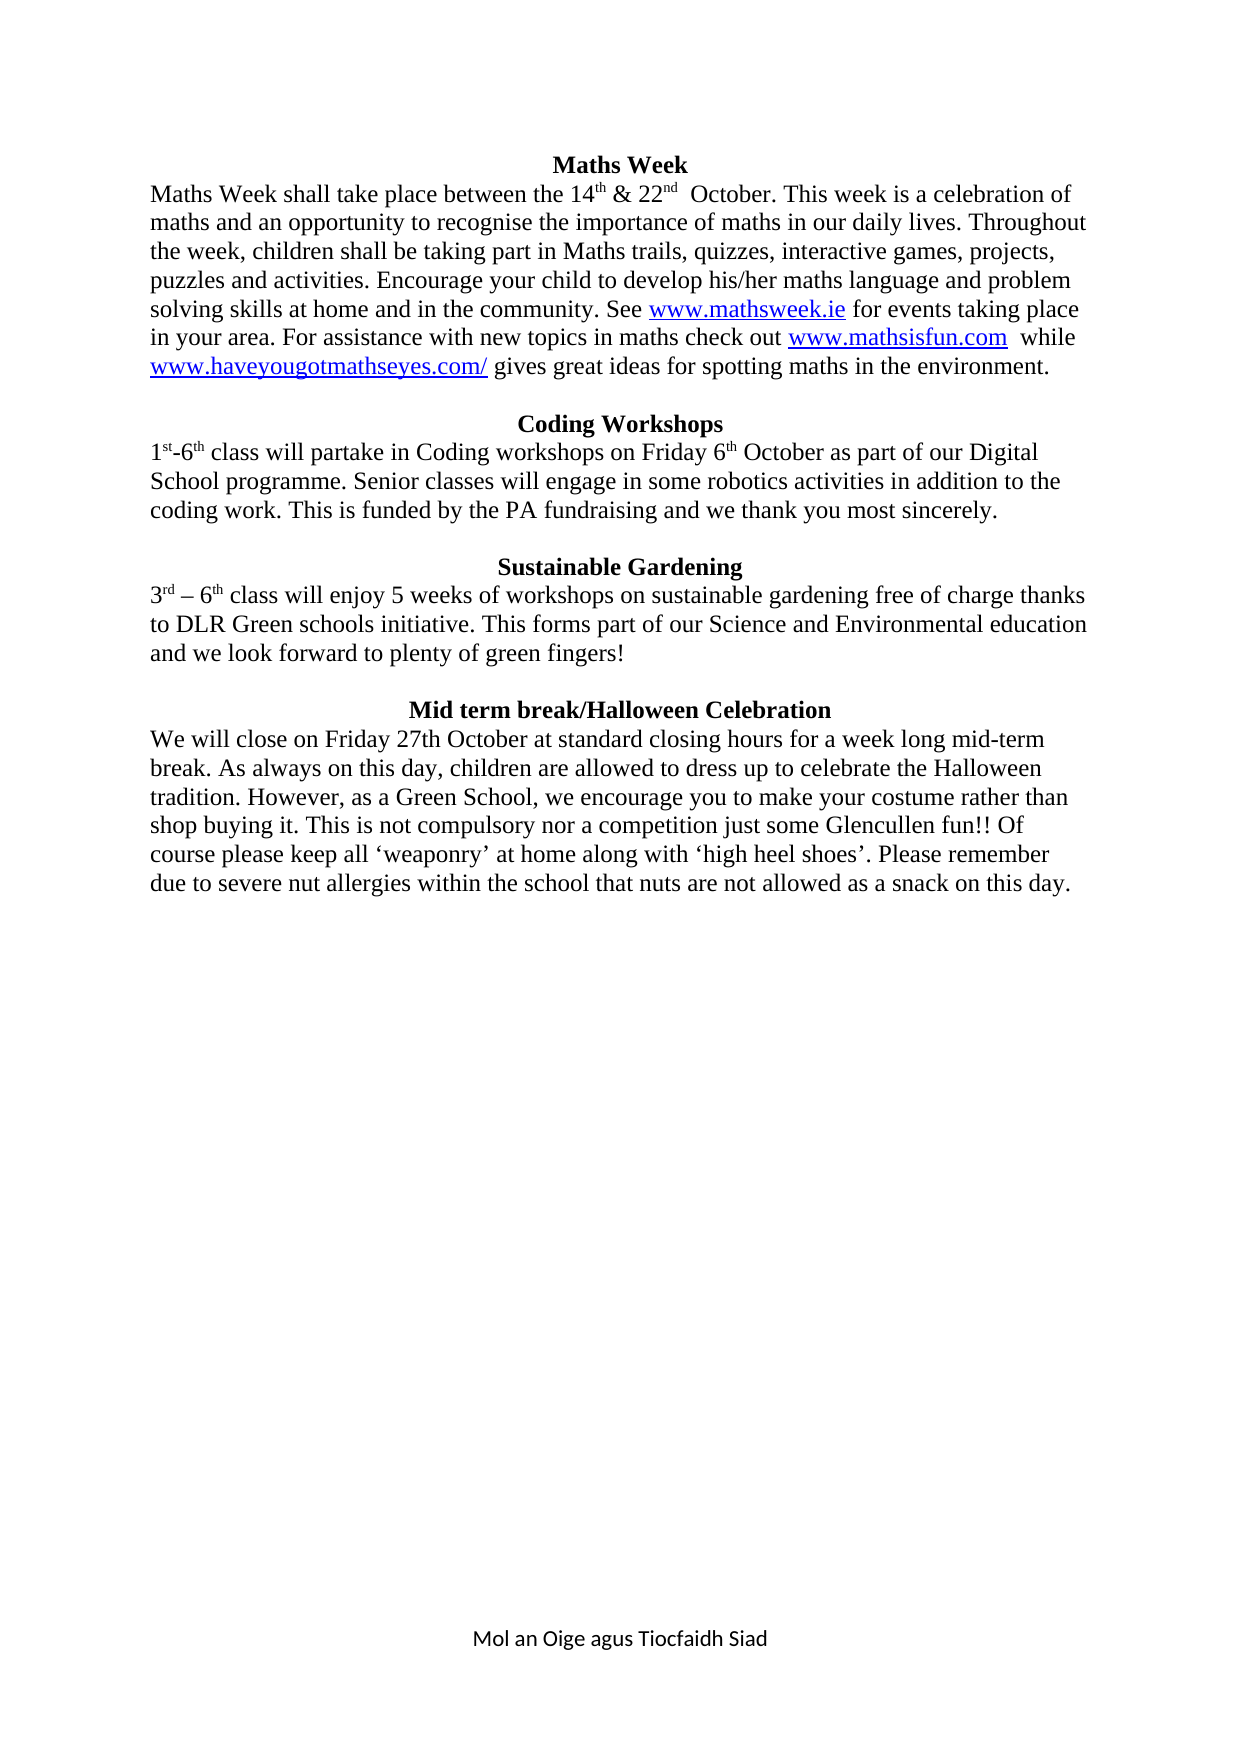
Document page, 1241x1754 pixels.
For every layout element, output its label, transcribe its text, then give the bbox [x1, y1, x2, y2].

text Mid term break/Halloween Celebration [150, 696, 1090, 724]
text Coding Workshops [150, 409, 1090, 437]
text Maths Week [150, 150, 1090, 179]
text Sustainable Gardening [150, 552, 1090, 581]
text We will close on Friday 27th October at standard closing hours for a week long mid-term break. As always on this day, children are allowed to dress up to celebrate the Halloween tradition. However, as a Green School, we encourage you to make your costume rather than shop buying it. This is not compulsory nor a competition just some Glencullen fun!! Of course please keep all ‘weaponry’ at home along with ‘high heel shoes’. Please remember due to severe nut allergies within the school that nuts are not allowed as a snack on this day. [150, 724, 1090, 897]
text 3rd – 6th class will enjoy 5 weeks of workshops on sustainable gardening free of charge thanks to DLR Green schools initiative. This forms part of our Science and Environmental education and we look forward to plenty of green fingers! [150, 581, 1090, 667]
text 1st-6th class will partake in Coding workshops on Friday 6th October as part of our Digital School programme. Senior classes will engage in some robotics activities in addition to the coding work. This is funded by the PA fundraising and we thank you most sincerely. [150, 437, 1090, 524]
text Maths Week shall take place between the 14th & 22nd October. This week is a celebration of maths and an opportunity to recognise the importance of maths in our daily lives. Throughout the week, children shall be taking part in Maths trails, quizzes, interactive games, projects, puzzles and activities. Encourage your child to develop his/her maths language and problem solving skills at home and in the community. See www.mathsweek.ie for events taking place in your area. For assistance with new topics in maths check out www.mathsisfun.com while www.haveyougotmathseyes.com/ gives great ideas for spotting maths in the environment. [150, 179, 1090, 380]
